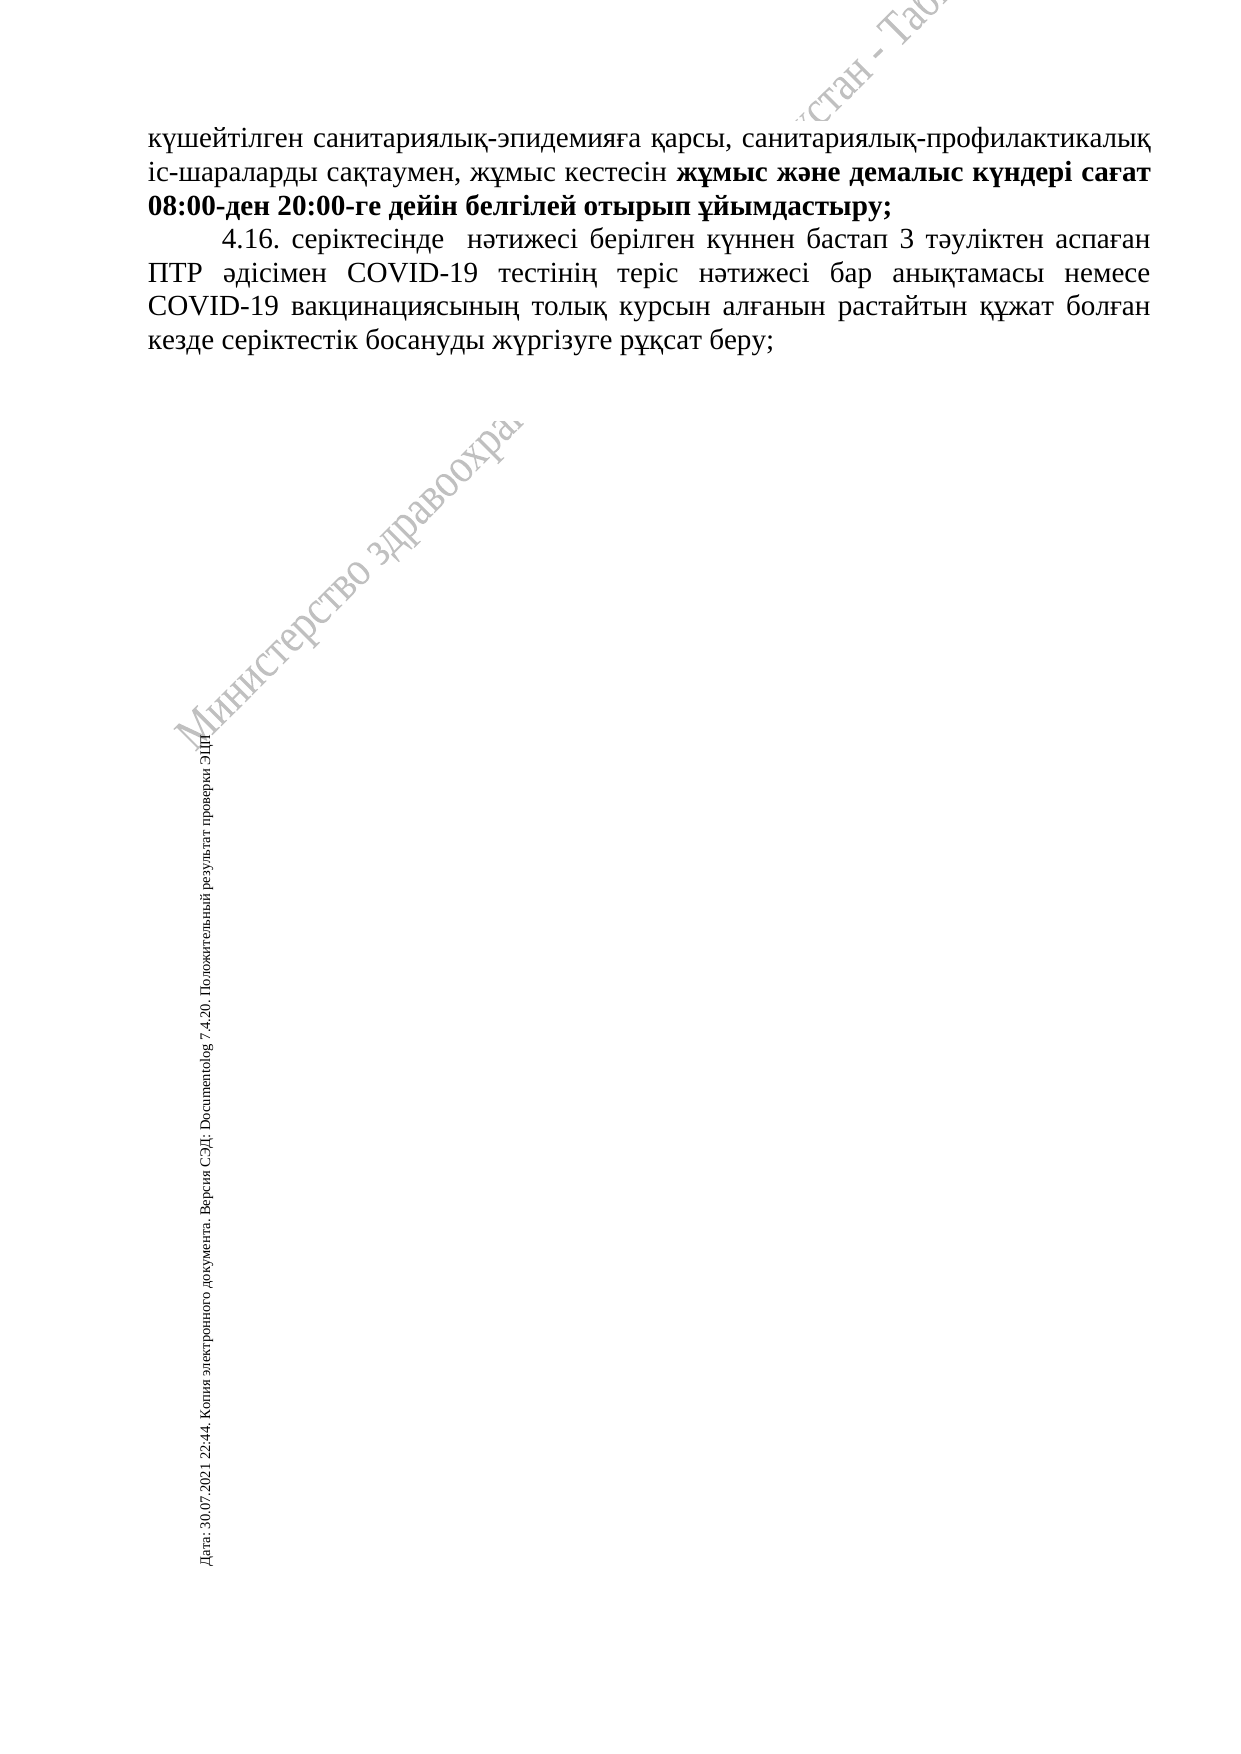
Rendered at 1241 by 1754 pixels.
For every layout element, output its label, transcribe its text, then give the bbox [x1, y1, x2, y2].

text 4.16. серіктесінде нәтижесі берілген күннен бастап 3 тәуліктен аспаған ПТР әдісімен COVID-19 тестінің теріс нәтижесі бар анықтамасы немесе COVID-19 вакцинациясының толық курсын алғанын растайтын құжат болған кезде серіктестік босануды жүргізуге рұқсат беру; [148, 221, 1152, 420]
text 4.15. жеке медициналық орталықтардың, клиникалардың, стоматологиялардың жұмысын қатаң түрде алдын ала жазылу бойынша, күшейтілген санитариялық-эпидемияға қарсы, санитариялық-профилактикалық іс-шараларды сақтаумен, жұмыс кестесін жұмыс және демалыс күндері сағат 08:00-ден 20:00-ге дейін белгілей отырып ұйымдастыру; [148, 121, 1152, 221]
